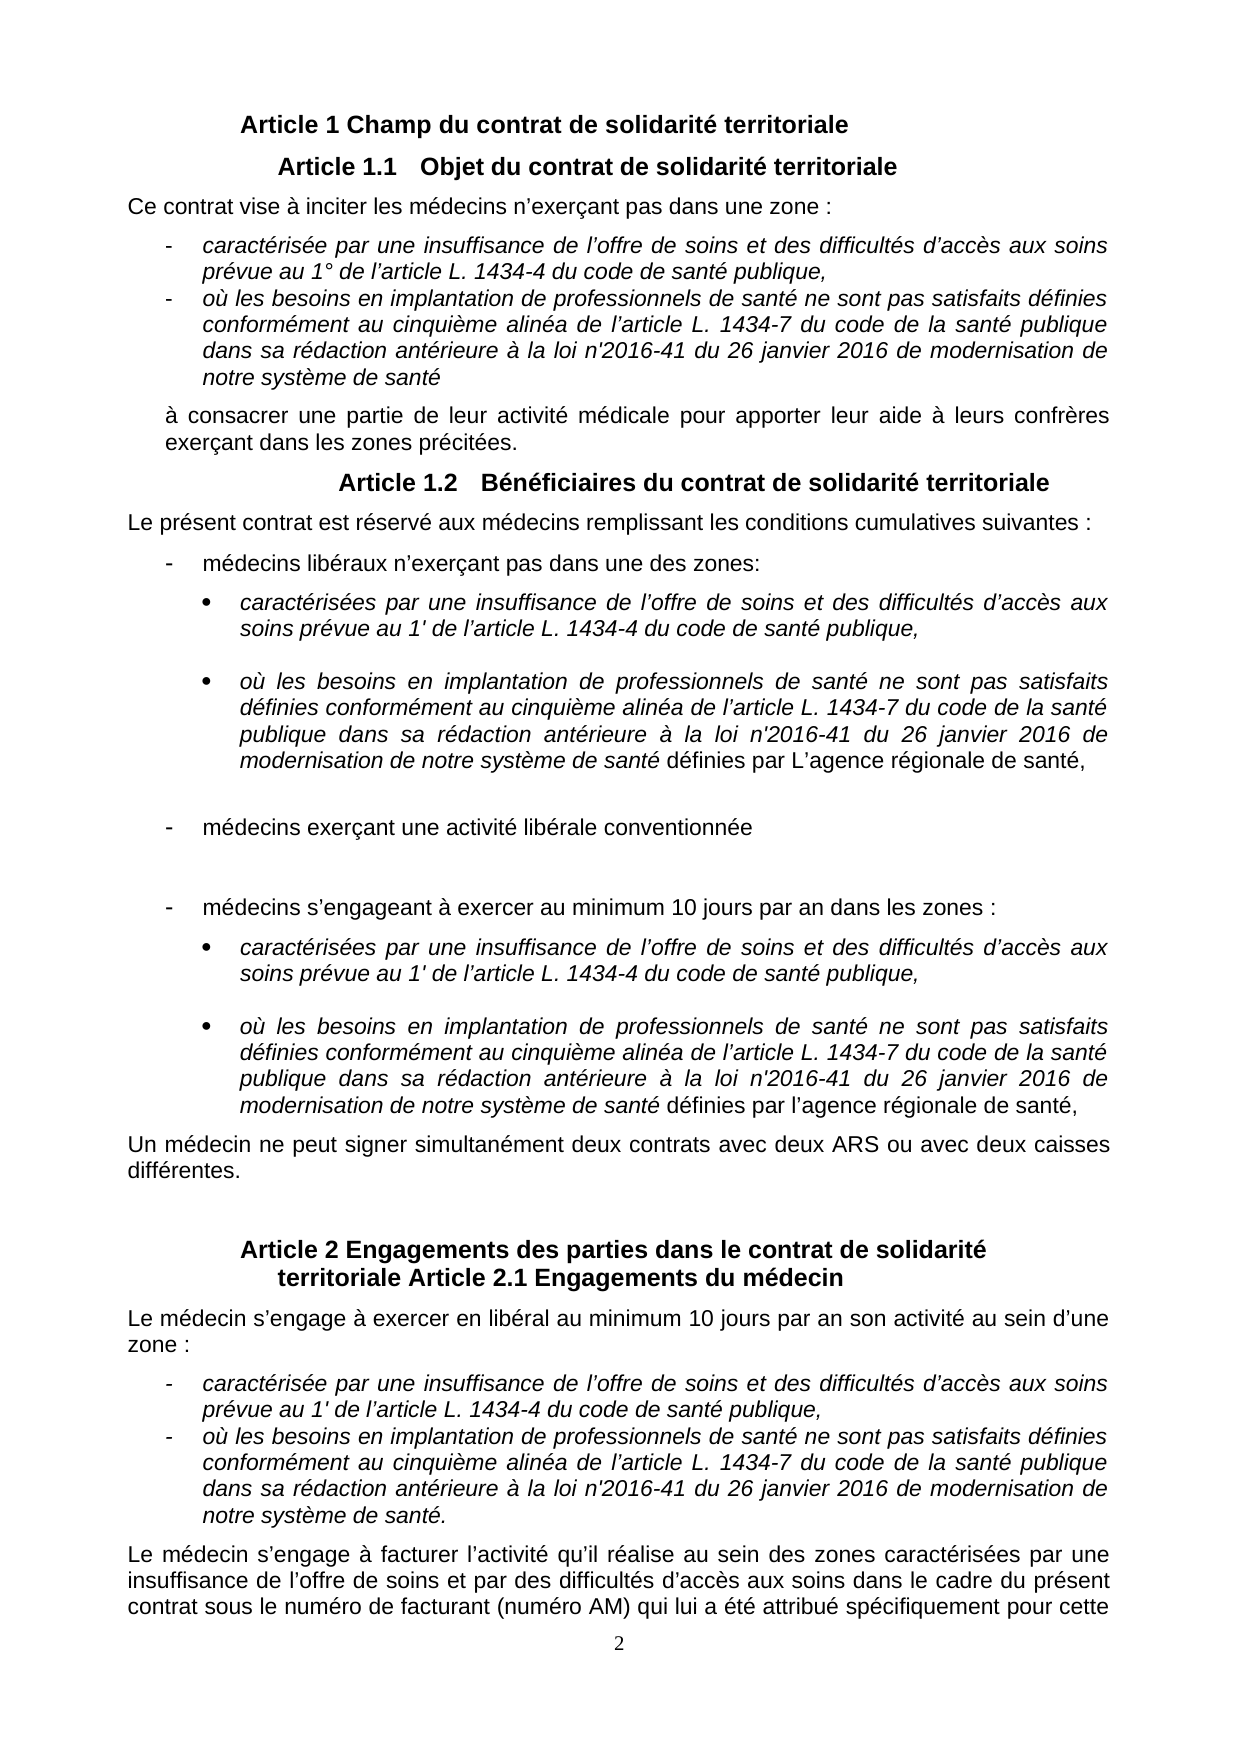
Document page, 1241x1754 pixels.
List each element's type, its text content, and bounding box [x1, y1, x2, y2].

text à consacrer une partie de leur activité médicale pour apporter leur aide à leurs confrères exerçant dans les zones précitées. [165, 402, 1111, 455]
list caractérisée par une insuffisance de l’offre de soins et des difficultés d’accès aux soins prévue au 1' de l’article L. 1434-4 du code de santé publique, [165, 1370, 1111, 1423]
list où les besoins en implantation de professionnels de santé ne sont pas satisfaits définies conformément au cinquième alinéa de l’article L. 1434-7 du code de la santé publique dans sa rédaction antérieure à la loi n'2016-41 du 26 janvier 2016 de modernisation de notre système de santé. [165, 1423, 1111, 1528]
list où les besoins en implantation de professionnels de santé ne sont pas satisfaits définies conformément au cinquième alinéa de l’article L. 1434-7 du code de la santé publique dans sa rédaction antérieure à la loi n'2016-41 du 26 janvier 2016 de modernisation de notre système de santé définies par l’agence régionale de santé, [202, 1013, 1111, 1118]
text - médecins exerçant une activité libérale conventionnée [165, 812, 1111, 841]
list où les besoins en implantation de professionnels de santé ne sont pas satisfaits définies conformément au cinquième alinéa de l’article L. 1434-7 du code de la santé publique dans sa rédaction antérieure à la loi n'2016-41 du 26 janvier 2016 de modernisation de notre système de santé définies par L’agence régionale de santé, [202, 668, 1111, 773]
list caractérisées par une insuffisance de l’offre de soins et des difficultés d’accès aux soins prévue au 1' de l’article L. 1434-4 du code de santé publique, [202, 934, 1111, 986]
text Article 1.1 Objet du contrat de solidarité territoriale [277, 152, 1111, 180]
list où les besoins en implantation de professionnels de santé ne sont pas satisfaits définies conformément au cinquième alinéa de l’article L. 1434-7 du code de la santé publique dans sa rédaction antérieure à la loi n'2016-41 du 26 janvier 2016 de modernisation de notre système de santé [165, 284, 1111, 390]
text Le présent contrat est réservé aux médecins remplissant les conditions cumulatives suivantes : [127, 509, 1111, 535]
text Un médecin ne peut signer simultanément deux contrats avec deux ARS ou avec deux caisses différentes. [127, 1131, 1111, 1183]
text - médecins libéraux n’exerçant pas dans une des zones: [165, 548, 1111, 576]
list caractérisées par une insuffisance de l’offre de soins et des difficultés d’accès aux soins prévue au 1' de l’article L. 1434-4 du code de santé publique, [202, 589, 1111, 642]
text - médecins s’engageant à exercer au minimum 10 jours par an dans les zones : [165, 892, 1111, 921]
text Le médecin s’engage à exercer en libéral au minimum 10 jours par an son activité au sein d’une zone : [127, 1305, 1111, 1357]
text Article 1.2 Bénéficiaires du contrat de solidarité territoriale [277, 468, 1111, 496]
text Article 2 Engagements des parties dans le contrat de solidarité territoriale Article 2.1 Engagements du médecin [240, 1235, 1058, 1292]
list caractérisée par une insuffisance de l’offre de soins et des difficultés d’accès aux soins prévue au 1° de l’article L. 1434-4 du code de santé publique, [165, 232, 1111, 284]
text Article 1 Champ du contrat de solidarité territoriale [240, 110, 1111, 139]
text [127, 1541, 1111, 1619]
text Ce contrat vise à inciter les médecins n’exerçant pas dans une zone : [127, 193, 1111, 219]
